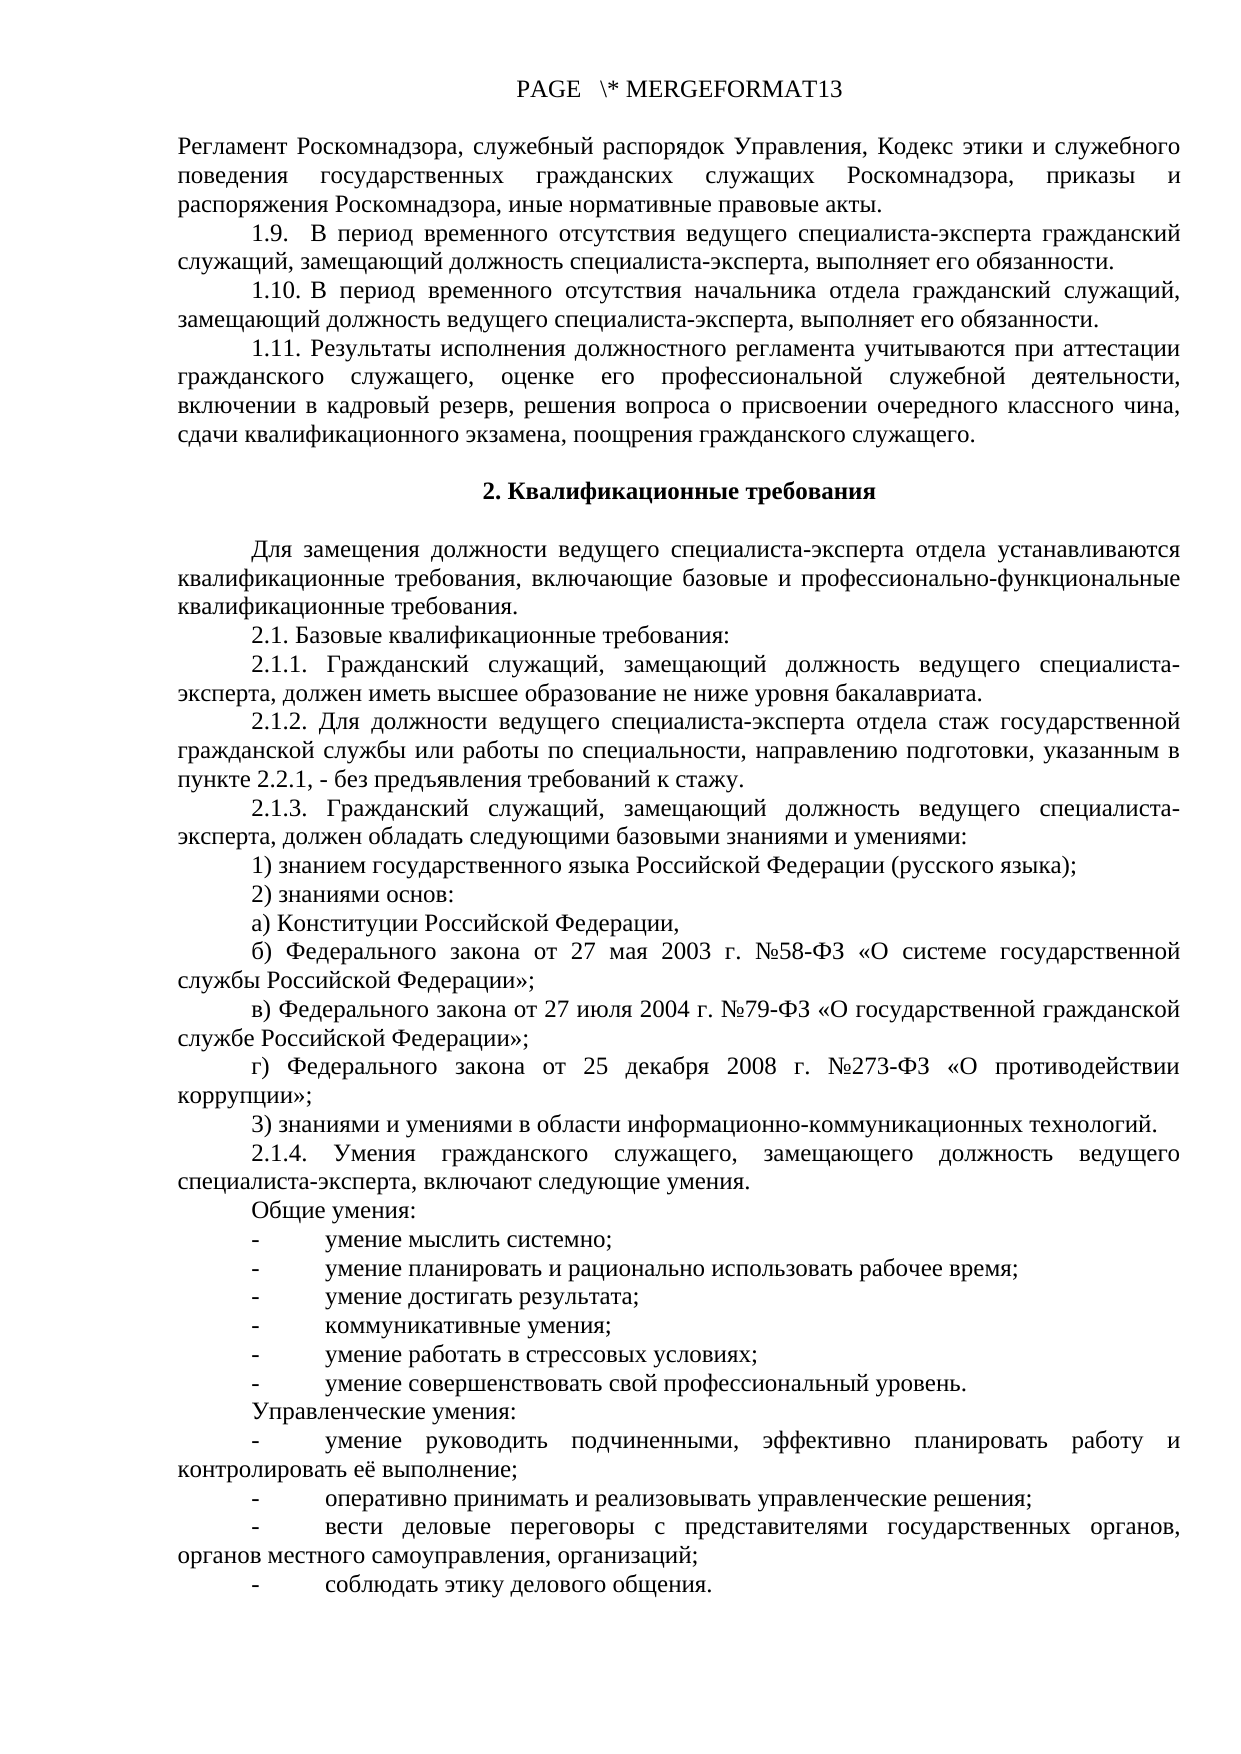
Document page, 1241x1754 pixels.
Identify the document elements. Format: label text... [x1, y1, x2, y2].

text 2. Квалификационные требования [177, 476, 1181, 505]
text в) Федерального закона от 27 июля 2004 г. №79-ФЗ «О государственной гражданской службе Российской Федерации»; [177, 994, 1181, 1051]
text б) Федерального закона от 27 мая 2003 г. №58-ФЗ «О системе государственной службы Российской Федерации»; [177, 936, 1181, 994]
text Для замещения должности ведущего специалиста-эксперта отдела устанавливаются квалификационные требования, включающие базовые и профессионально-функциональные квалификационные требования. [177, 534, 1181, 620]
text - умение достигать результата; [177, 1281, 1181, 1310]
text г) Федерального закона от 25 декабря 2008 г. №273-ФЗ «О противодействии коррупции»; [177, 1051, 1181, 1109]
text - умение мыслить системно; [177, 1224, 1181, 1253]
text - оперативно принимать и реализовывать управленческие решения; [177, 1483, 1181, 1511]
text - вести деловые переговоры с представителями государственных органов, органов местного самоуправления, организаций; [177, 1511, 1181, 1569]
list В период временного отсутствия ведущего специалиста-эксперта гражданский служащий, замещающий должность специалиста-эксперта, выполняет его обязанности. [177, 218, 1181, 275]
text - умение руководить подчиненными, эффективно планировать работу и контролировать её выполнение; [177, 1425, 1181, 1483]
text 2.1. Базовые квалификационные требования: [177, 620, 1181, 649]
text 2.1.4. Умения гражданского служащего, замещающего должность ведущего специалиста-эксперта, включают следующие умения. [177, 1138, 1181, 1195]
text 2) знаниями основ: [177, 879, 1181, 908]
text Общие умения: [177, 1195, 1181, 1224]
list Результаты исполнения должностного регламента учитываются при аттестации гражданского служащего, оценке его профессиональной служебной деятельности, включении в кадровый резерв, решения вопроса о присвоении очередного классного чина, сдачи квалификационного экзамена, поощрения гражданского служащего. [177, 333, 1181, 448]
text - умение работать в стрессовых условиях; [177, 1339, 1181, 1368]
text 1) знанием государственного языка Российской Федерации (русского языка); [177, 850, 1181, 879]
text а) Конституции Российской Федерации, [177, 908, 1181, 936]
text 2.1.2. Для должности ведущего специалиста-эксперта отдела стаж государственной гражданской службы или работы по специальности, направлению подготовки, указанным в пункте 2.2.1, - без предъявления требований к стажу. [177, 706, 1181, 793]
text - умение планировать и рационально использовать рабочее время; [177, 1253, 1181, 1281]
text 3) знаниями и умениями в области информационно-коммуникационных технологий. [177, 1109, 1181, 1138]
text Управленческие умения: [177, 1396, 1181, 1425]
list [177, 131, 1181, 218]
text - умение совершенствовать свой профессиональный уровень. [177, 1368, 1181, 1396]
list В период временного отсутствия начальника отдела гражданский служащий, замещающий должность ведущего специалиста-эксперта, выполняет его обязанности. [177, 275, 1181, 333]
text - коммуникативные умения; [177, 1310, 1181, 1339]
text 2.1.1. Гражданский служащий, замещающий должность ведущего специалиста-эксперта, должен иметь высшее образование не ниже уровня бакалавриата. [177, 649, 1181, 706]
text - соблюдать этику делового общения. [177, 1569, 1181, 1598]
text 2.1.3. Гражданский служащий, замещающий должность ведущего специалиста-эксперта, должен обладать следующими базовыми знаниями и умениями: [177, 793, 1181, 850]
